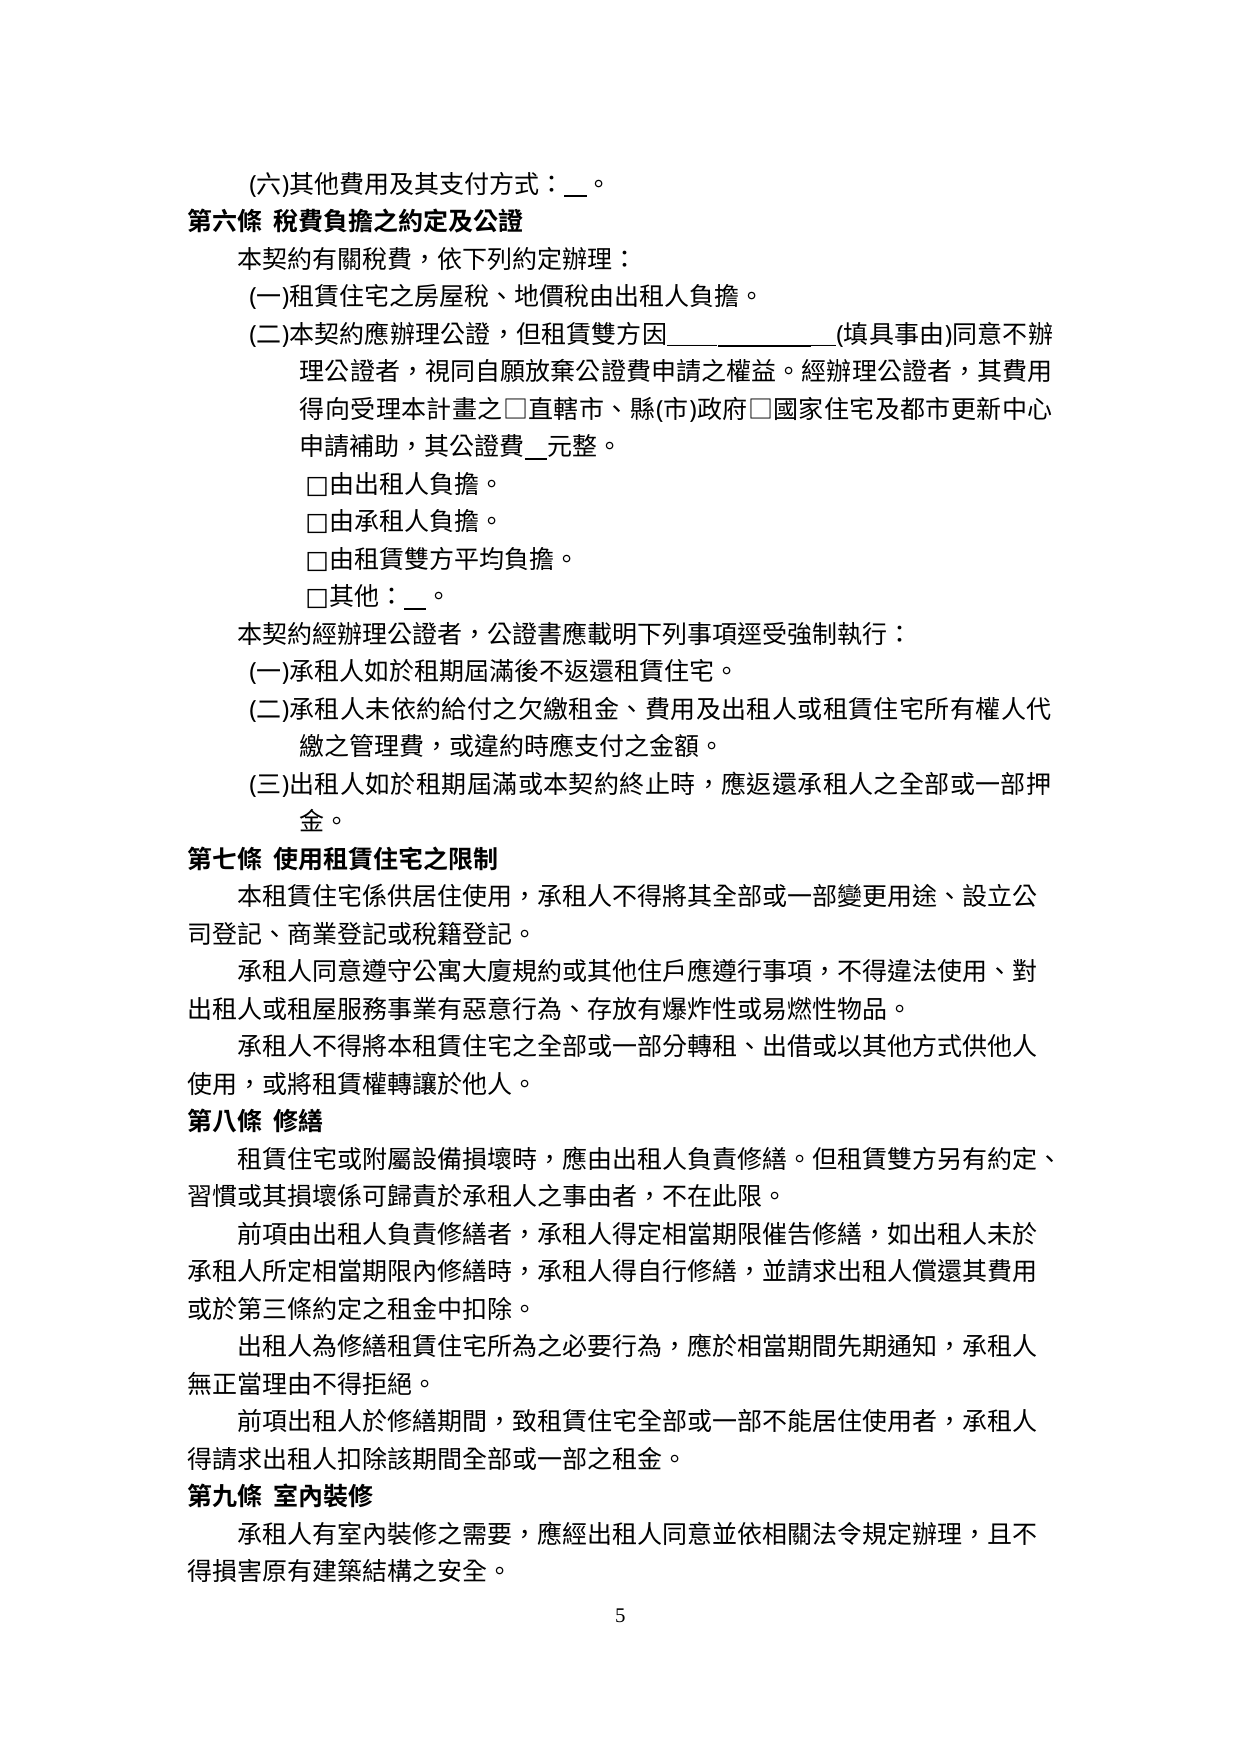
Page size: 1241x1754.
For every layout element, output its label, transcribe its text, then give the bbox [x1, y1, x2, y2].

text □由出租人負擔。 [305, 464, 1053, 501]
list 承租人未依約給付之欠繳租金、費用及出租人或租賃住宅所有權人代繳之管理費，或違約時應支付之金額。 [249, 689, 1053, 764]
text 本租賃住宅係供居住使用，承租人不得將其全部或一部變更用途、設立公司登記、商業登記或稅籍登記。 [187, 876, 1053, 951]
text 承租人不得將本租賃住宅之全部或一部分轉租、出借或以其他方式供他人使用，或將租賃權轉讓於他人。 [187, 1026, 1053, 1101]
text 第九條 室內裝修 [187, 1476, 1053, 1514]
text □其他： 。 [305, 576, 1053, 614]
text □由租賃雙方平均負擔。 [305, 539, 1053, 576]
list 租賃住宅之房屋稅、地價稅由出租人負擔。 [249, 276, 1053, 314]
text □由承租人負擔。 [305, 501, 1053, 539]
text 前項由出租人負責修繕者，承租人得定相當期限催告修繕，如出租人未於承租人所定相當期限內修繕時，承租人得自行修繕，並請求出租人償還其費用或於第三條約定之租金中扣除。 [187, 1214, 1053, 1326]
text 前項出租人於修繕期間，致租賃住宅全部或一部不能居住使用者，承租人得請求出租人扣除該期間全部或一部之租金。 [187, 1401, 1053, 1476]
list 出租人如於租期屆滿或本契約終止時，應返還承租人之全部或一部押金。 [249, 764, 1053, 839]
list 其他費用及其支付方式： 。 [249, 164, 1053, 201]
list 本契約應辦理公證，但租賃雙方因＿＿ ＿(填具事由)同意不辦理公證者，視同自願放棄公證費申請之權益。經辦理公證者，其費用得向受理本計畫之□直轄市、縣(市)政府□國家住宅及都市更新中心申請補助，其公證費 元整。 [249, 314, 1053, 464]
text 租賃住宅或附屬設備損壞時，應由出租人負責修繕。但租賃雙方另有約定、習慣或其損壞係可歸責於承租人之事由者，不在此限。 [187, 1139, 1053, 1214]
text 第六條 稅費負擔之約定及公證 [187, 201, 1053, 239]
text 第七條 使用租賃住宅之限制 [187, 839, 1053, 876]
text 承租人同意遵守公寓大廈規約或其他住戶應遵行事項，不得違法使用、對出租人或租屋服務事業有惡意行為、存放有爆炸性或易燃性物品。 [187, 951, 1053, 1026]
text 承租人有室內裝修之需要，應經出租人同意並依相關法令規定辦理，且不得損害原有建築結構之安全。 [187, 1514, 1053, 1589]
text 本契約經辦理公證者，公證書應載明下列事項逕受強制執行： [187, 614, 1053, 651]
text 本契約有關稅費，依下列約定辦理： [187, 239, 1053, 276]
list 承租人如於租期屆滿後不返還租賃住宅。 [249, 651, 1053, 689]
text 第八條 修繕 [187, 1101, 1053, 1139]
text 出租人為修繕租賃住宅所為之必要行為，應於相當期間先期通知，承租人無正當理由不得拒絕。 [187, 1326, 1053, 1401]
